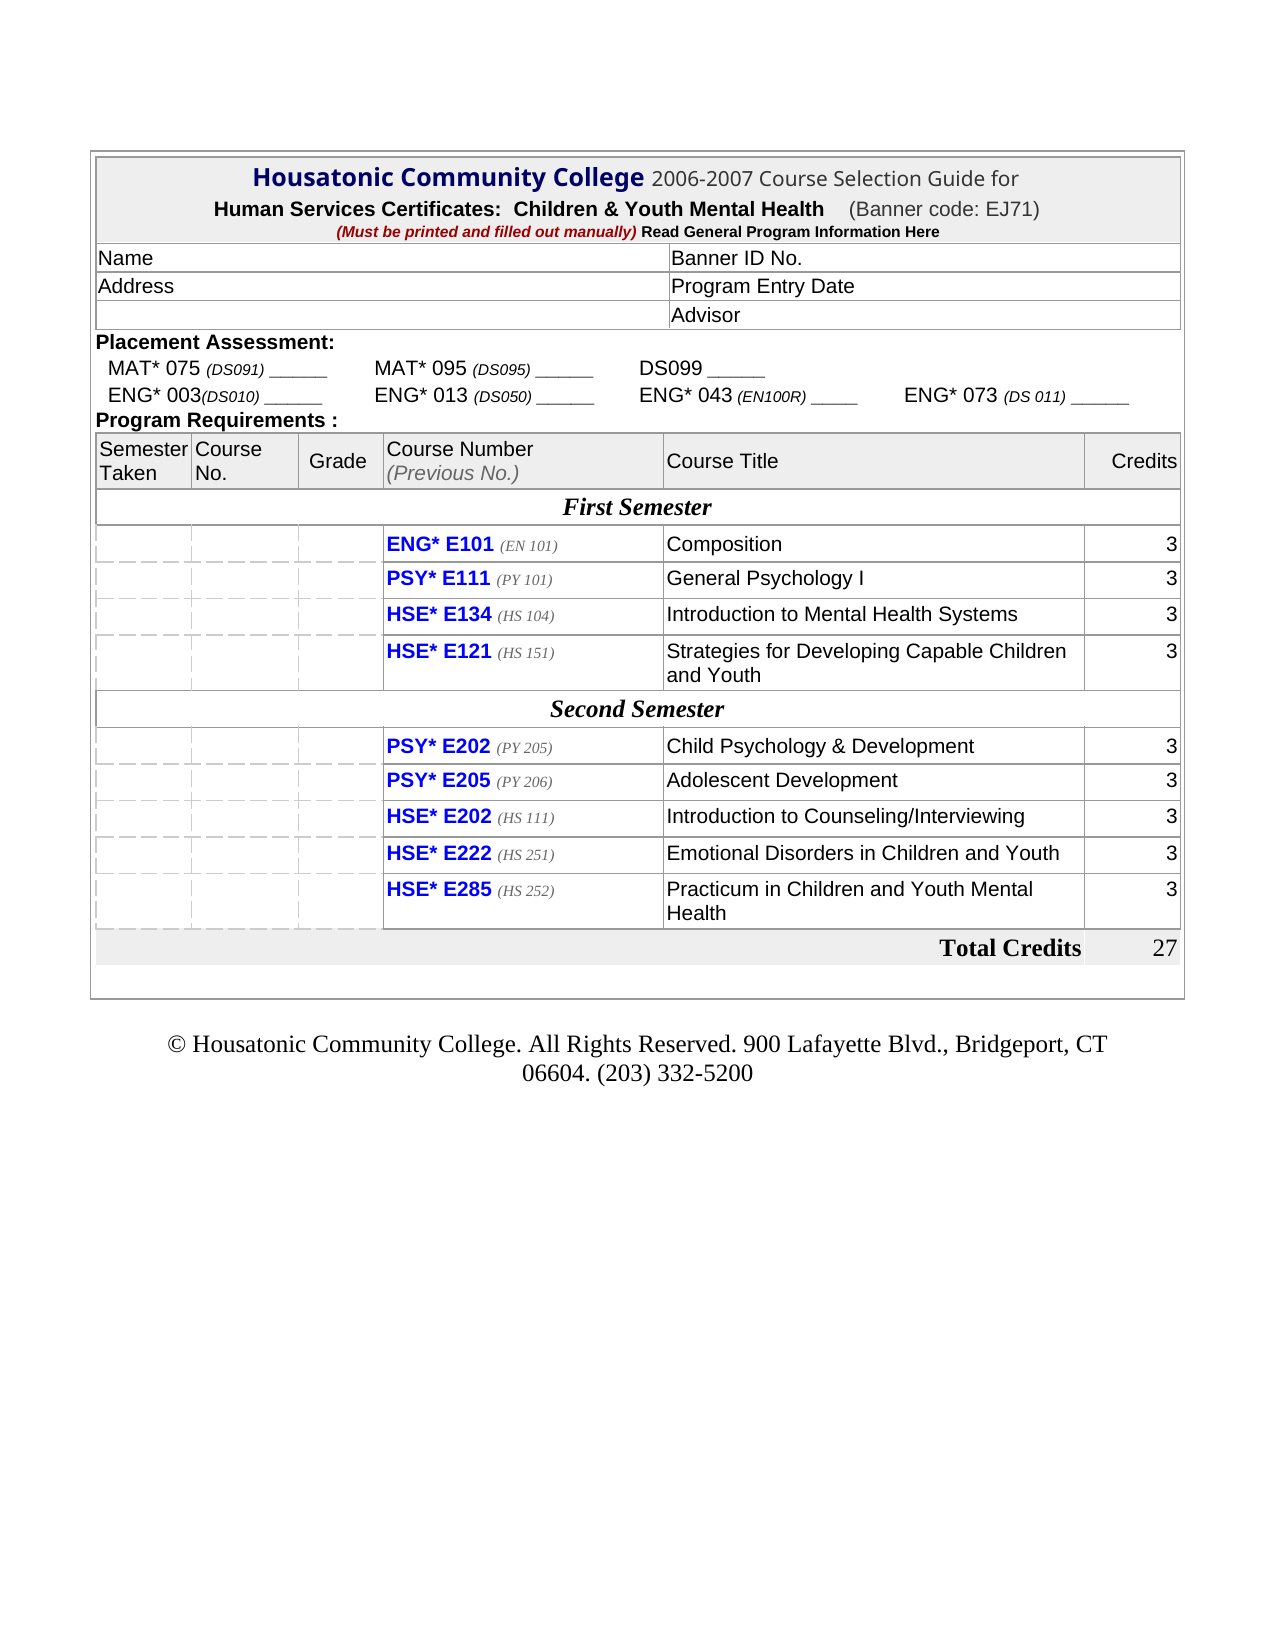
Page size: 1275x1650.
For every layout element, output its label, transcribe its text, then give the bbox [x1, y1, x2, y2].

text © Housatonic Community College. All Rights Reserved. 900 Lafayette Blvd., Bridgeport, CT 06604. (203) 332-5200 [150, 1029, 1125, 1087]
table_header Placement Assessment: Program Requirements : [91, 152, 1184, 998]
